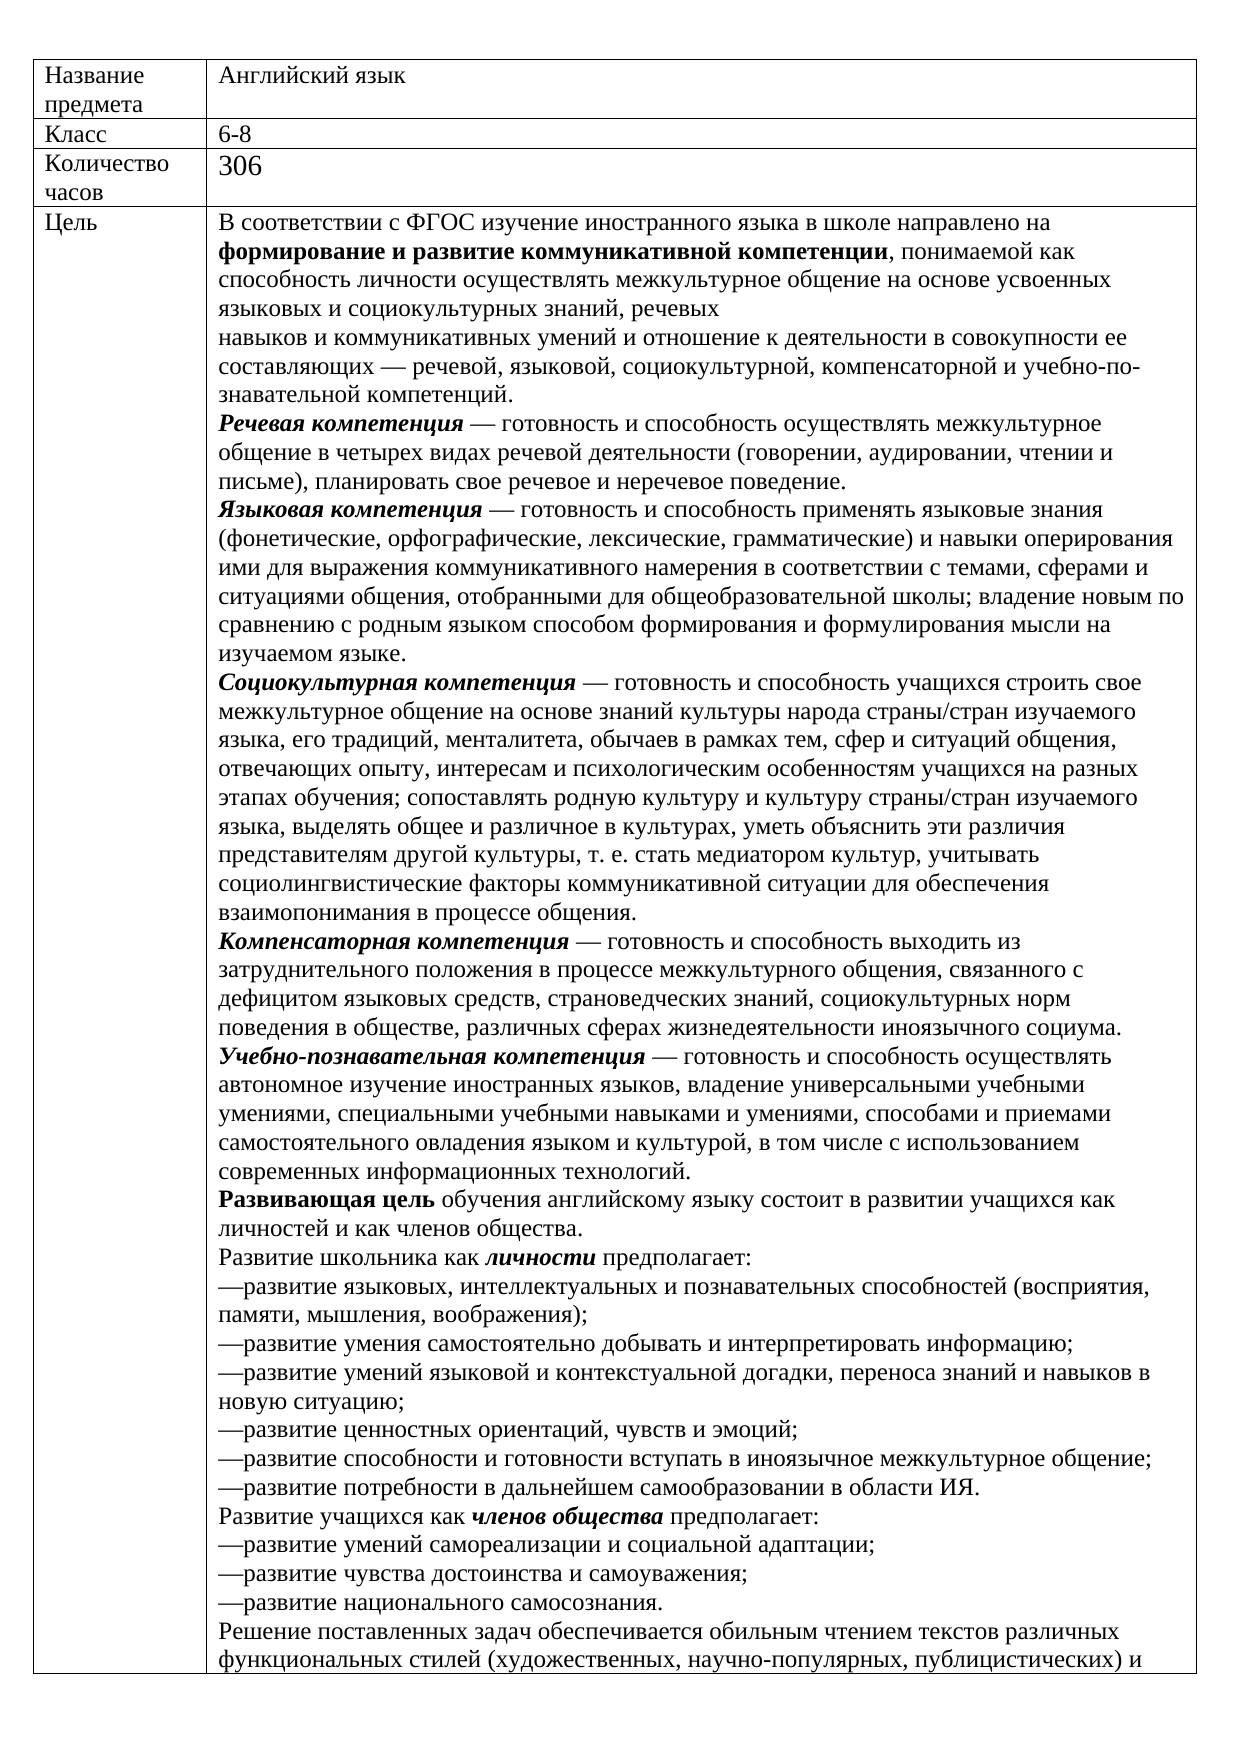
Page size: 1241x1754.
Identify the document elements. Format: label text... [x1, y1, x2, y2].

table_cell 6-8 [207, 119, 1196, 147]
table_header Английский язык [207, 60, 1196, 118]
table_cell 306 [207, 149, 1196, 206]
table_header Название предмета [34, 60, 206, 118]
table_cell Количество часов [34, 149, 206, 206]
table_cell Цель [34, 207, 206, 1673]
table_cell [207, 207, 1196, 1673]
table_cell Класс [34, 119, 206, 147]
